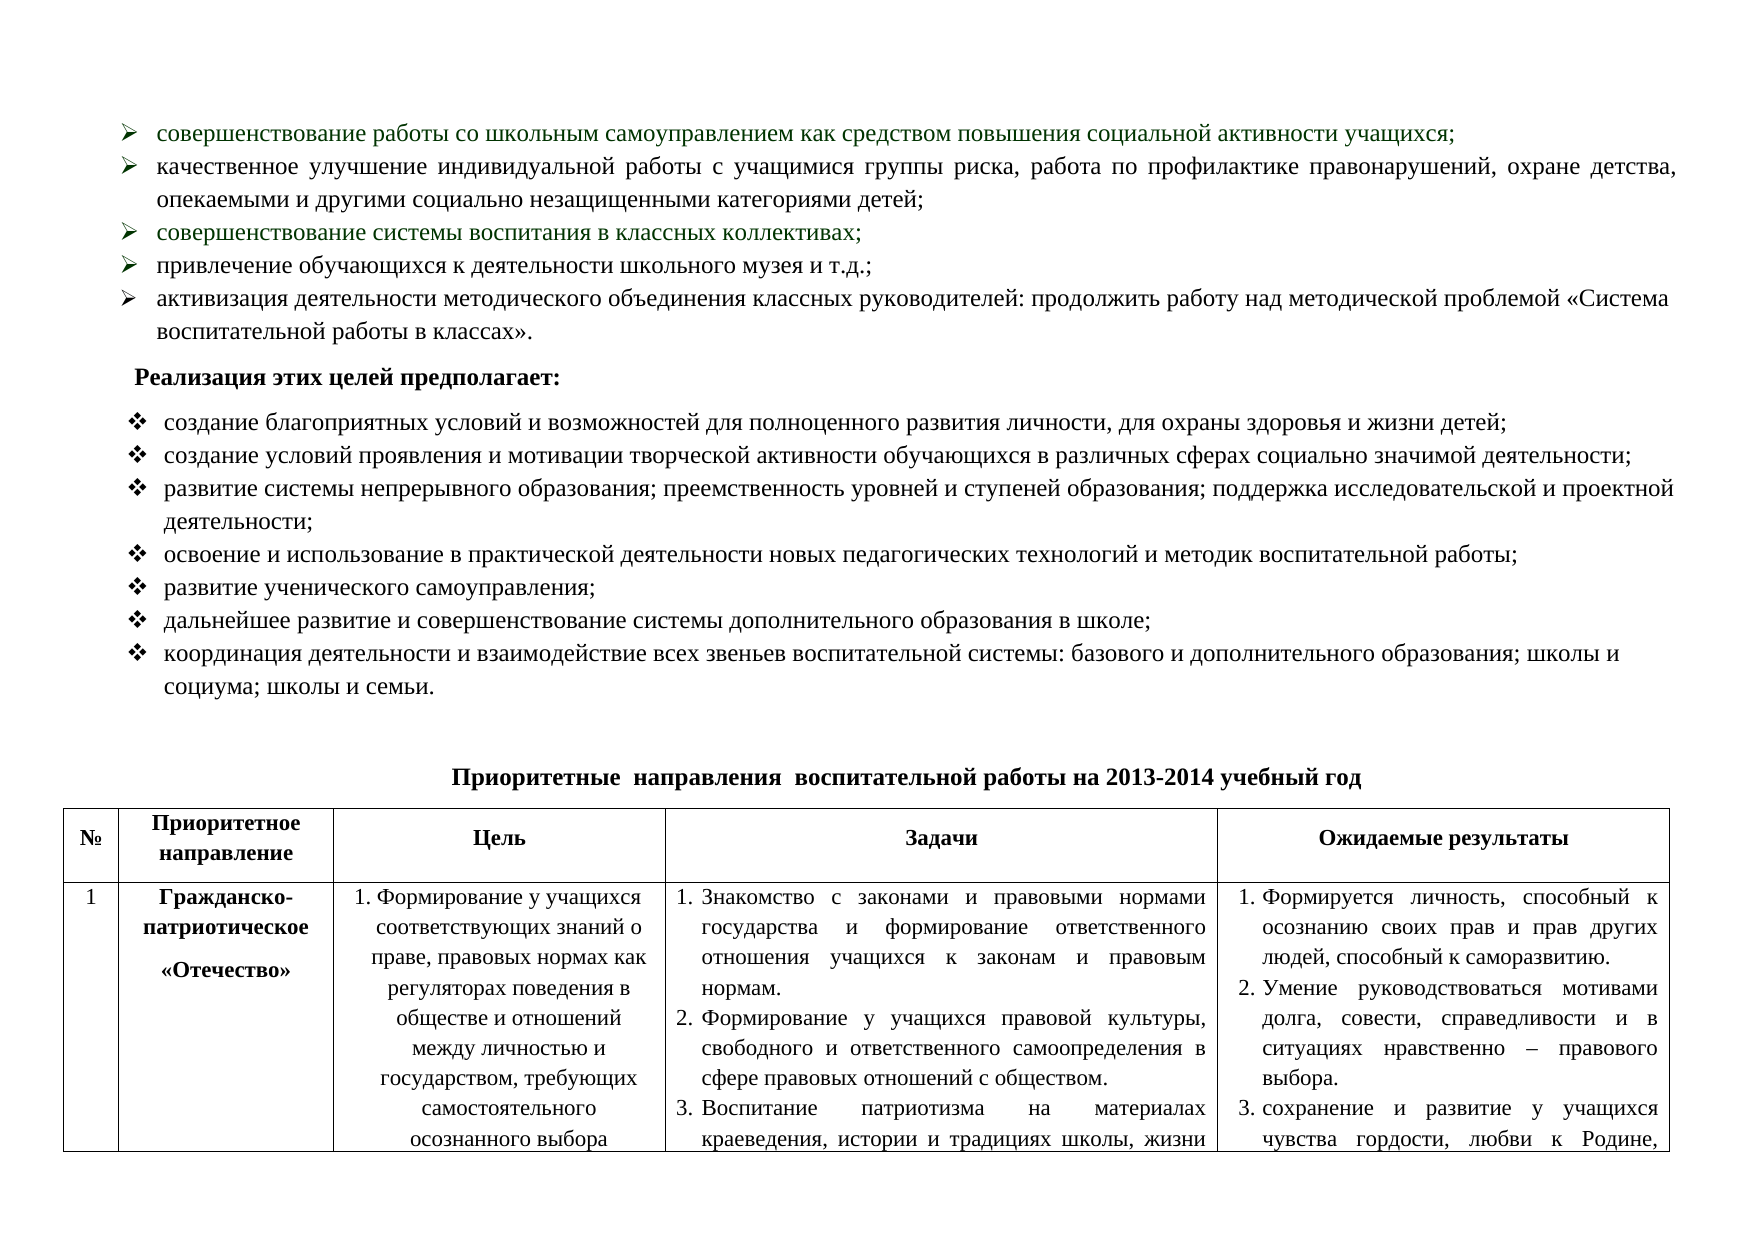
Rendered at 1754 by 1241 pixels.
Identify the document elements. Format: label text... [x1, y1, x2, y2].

list активизация деятельности методического объединения классных руководителей: продолжить работу над методической проблемой «Система воспитательной работы в классах». [119, 283, 1679, 345]
table_header Задачи [666, 809, 1217, 882]
list развитие ученического самоуправления; [126, 572, 1679, 601]
list координация деятельности и взаимодействие всех звеньев воспитательной системы: базового и дополнительного образования; школы и социума; школы и семьи. [126, 638, 1679, 700]
table_header Цель [334, 809, 665, 882]
list совершенствование системы воспитания в классных коллективах; [119, 217, 1679, 246]
text Приоритетные направления воспитательной работы на 2013-2014 учебный год [75, 762, 1679, 791]
list создание условий проявления и мотивации творческой активности обучающихся в различных сферах социально значимой деятельности; [126, 440, 1679, 469]
table_header Ожидаемые результаты [1218, 809, 1669, 882]
list развитие системы непрерывного образования; преемственность уровней и ступеней образования; поддержка исследовательской и проектной деятельности; [126, 473, 1679, 535]
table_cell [334, 883, 665, 1151]
table_header Приоритетное направление [119, 809, 333, 882]
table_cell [666, 883, 1217, 1151]
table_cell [119, 883, 333, 1151]
list создание благоприятных условий и возможностей для полноценного развития личности, для охраны здоровья и жизни детей; [126, 407, 1679, 436]
list дальнейшее развитие и совершенствование системы дополнительного образования в школе; [126, 605, 1679, 634]
table_cell 1 [64, 883, 118, 1151]
list совершенствование работы со школьным самоуправлением как средством повышения социальной активности учащихся; [119, 118, 1679, 147]
table_header № [64, 809, 118, 882]
list освоение и использование в практической деятельности новых педагогических технологий и методик воспитательной работы; [126, 539, 1679, 568]
list качественное улучшение индивидуальной работы с учащимися группы риска, работа по профилактике правонарушений, охране детства, опекаемыми и другими социально незащищенными категориями детей; [119, 151, 1679, 213]
list привлечение обучающихся к деятельности школьного музея и т.д.; [119, 250, 1679, 279]
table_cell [1218, 883, 1669, 1151]
text Реализация этих целей предполагает: [75, 362, 1679, 391]
